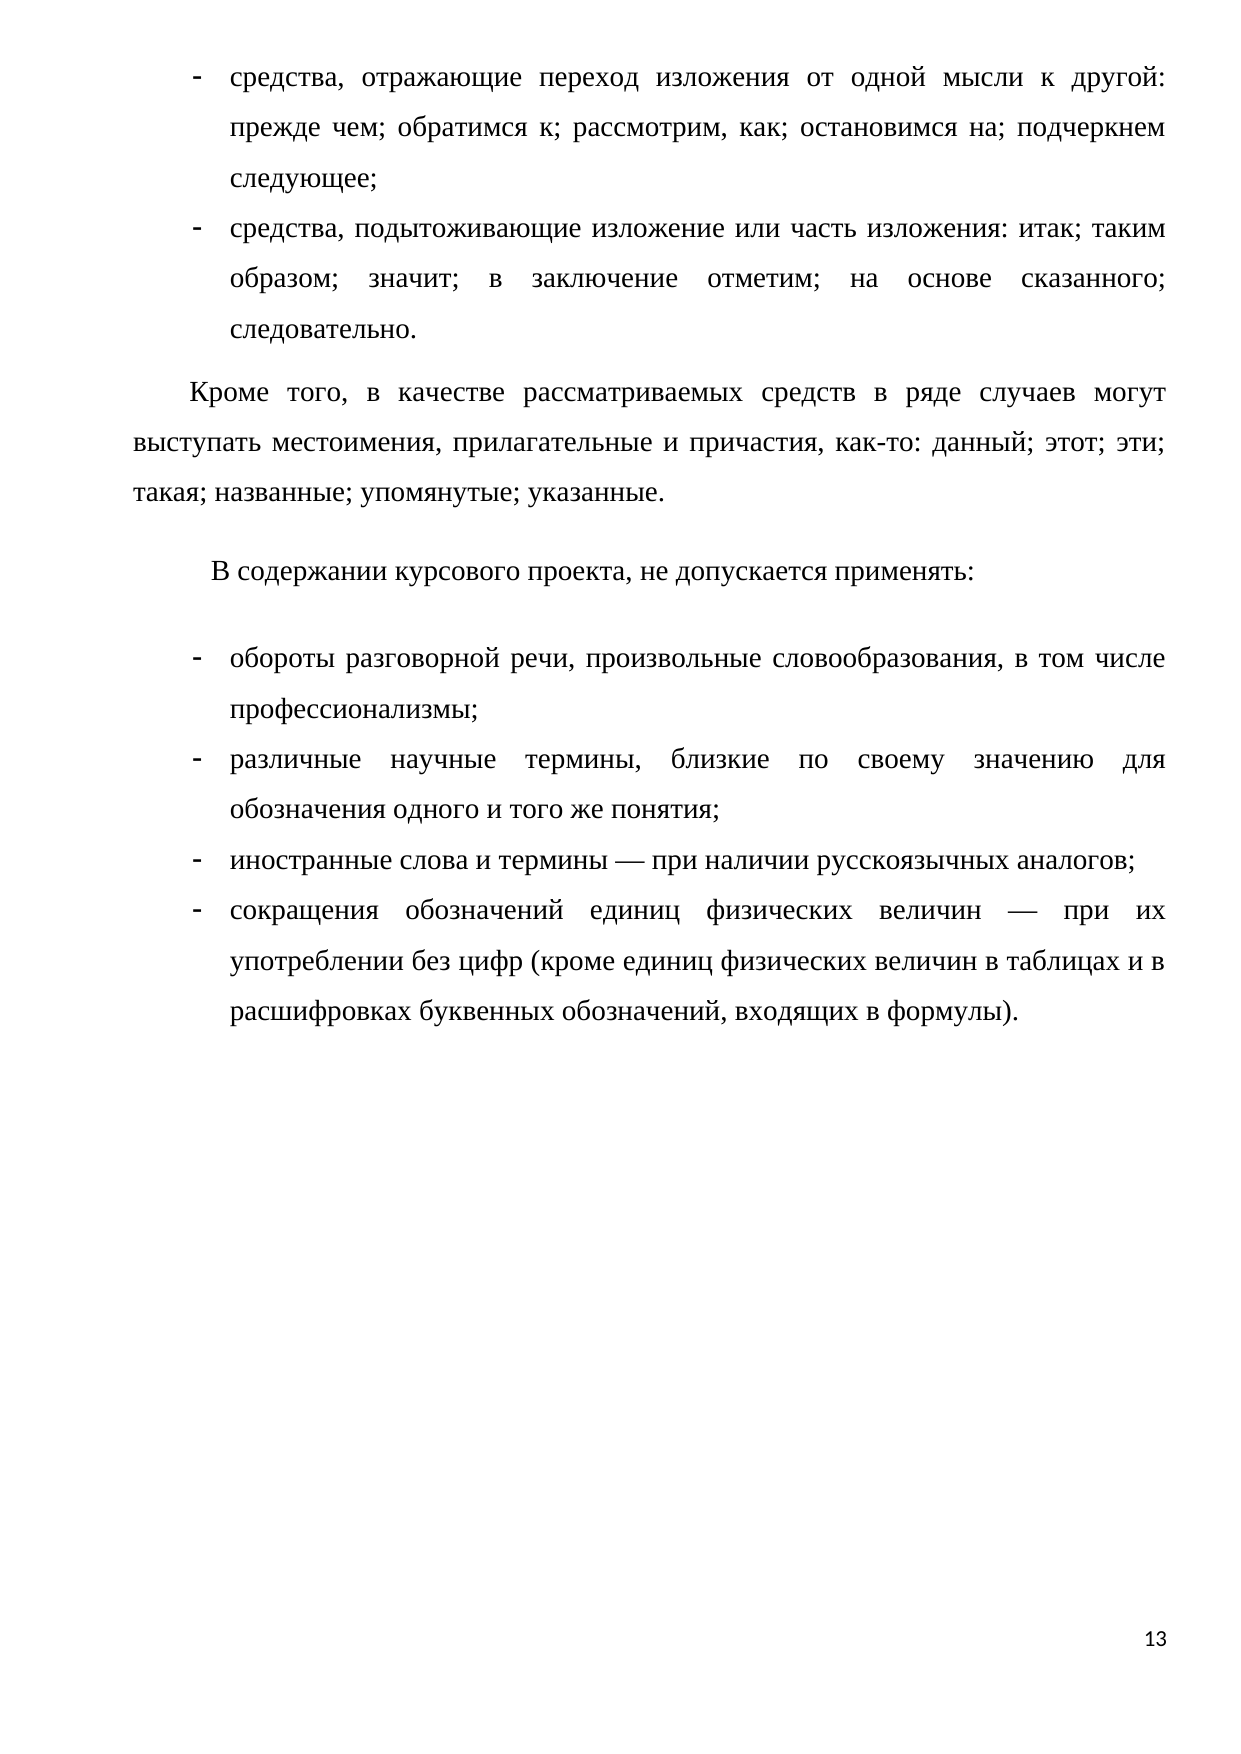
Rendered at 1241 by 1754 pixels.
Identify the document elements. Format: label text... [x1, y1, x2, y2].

list иностранные слова и термины — при наличии русскоязычных аналогов; [192, 842, 1167, 876]
list средства, подытоживающие изложение или часть изложения: итак; таким образом; значит; в заключение отметим; на основе сказанного; следовательно. [192, 210, 1167, 344]
list сокращения обозначений единиц физических величин — при их употреблении без цифр (кроме единиц физических величин в таблицах и в расшифровках буквенных обозначений, входящих в формулы). [192, 892, 1167, 1027]
list обороты разговорной речи, произвольные словообразования, в том числе профессионализмы; [192, 640, 1167, 724]
list средства, отражающие переход изложения от одной мысли к другой: прежде чем; обратимся к; рассмотрим, как; остановимся на; подчеркнем следующее; [192, 59, 1167, 193]
text Кроме того, в качестве рассматриваемых средств в ряде случаев могут выступать местоимения, прилагательные и причастия, как-то: данный; этот; эти; такая; названные; упомянутые; указанные. [133, 458, 1167, 512]
list различные научные термины, близкие по своему значению для обозначения одного и того же понятия; [192, 741, 1167, 825]
text Кроме того, в качестве рассматриваемых средств в ряде случаев могут выступать местоимения, прилагательные и причастия, как-то: данный; этот; эти; такая; названные; упомянутые; указанные. [133, 361, 1167, 424]
text В содержании курсового проекта, не допускается применять: [133, 540, 1167, 590]
